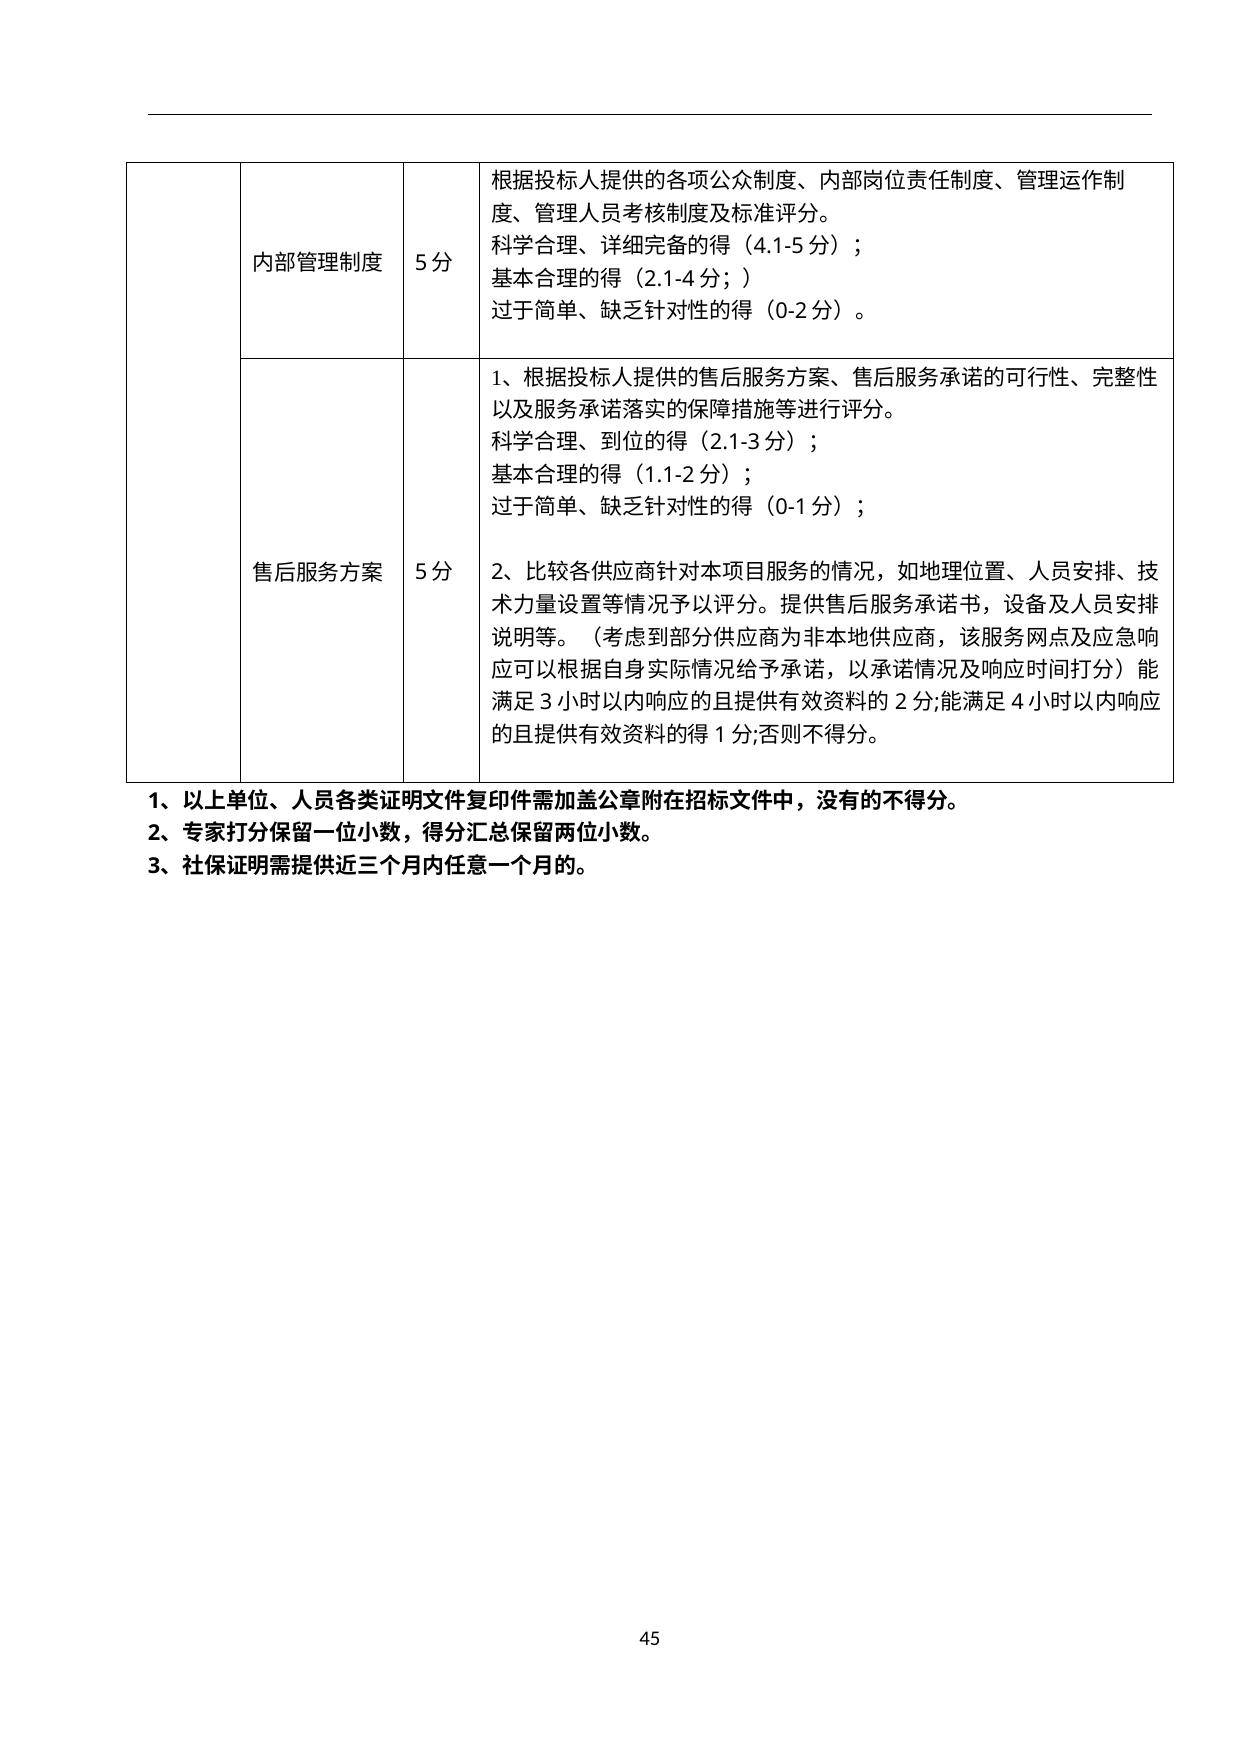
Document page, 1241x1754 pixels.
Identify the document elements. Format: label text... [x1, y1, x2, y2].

table_cell 根据投标人提供的各项公众制度、内部岗位责任制度、管理运作制度、管理人员考核制度及标准评分。 科学合理、详细完备的得（4.1-5分）； 基本合理的得（2.1-4分；） 过于简单、缺乏针对性的得（0-2分）。 [480, 163, 1173, 358]
table_cell 售后服务方案 [241, 359, 403, 782]
table_cell 5分 [404, 163, 479, 358]
table_cell 1、根据投标人提供的售后服务方案、售后服务承诺的可行性、完整性以及服务承诺落实的保障措施等进行评分。 科学合理、到位的得（2.1-3分）； 基本合理的得（1.1-2分）； 过于简单、缺乏针对性的得（0-1分）； 2、比较各供应商针对本项目服务的情况，如地理位置、人员安排、技术力量设置等情况予以评分。提供售后服务承诺书，设备及人员安排说明等。（考虑到部分供应商为非本地供应商，该服务网点及应急响应可以根据自身实际情况给予承诺，以承诺情况及响应时间打分）能满足3小时以内响应的且提供有效资料的2分;能满足4小时以内响应的且提供有效资料的得1分;否则不得分。 [480, 359, 1173, 782]
text 1、以上单位、人员各类证明文件复印件需加盖公章附在招标文件中，没有的不得分。 [148, 783, 1152, 815]
text 3、社保证明需提供近三个月内任意一个月的。 [148, 848, 1152, 880]
text 2、专家打分保留一位小数，得分汇总保留两位小数。 [148, 815, 1152, 848]
table_cell 内部管理制度 [241, 163, 403, 358]
table_cell 5分 [404, 359, 479, 782]
